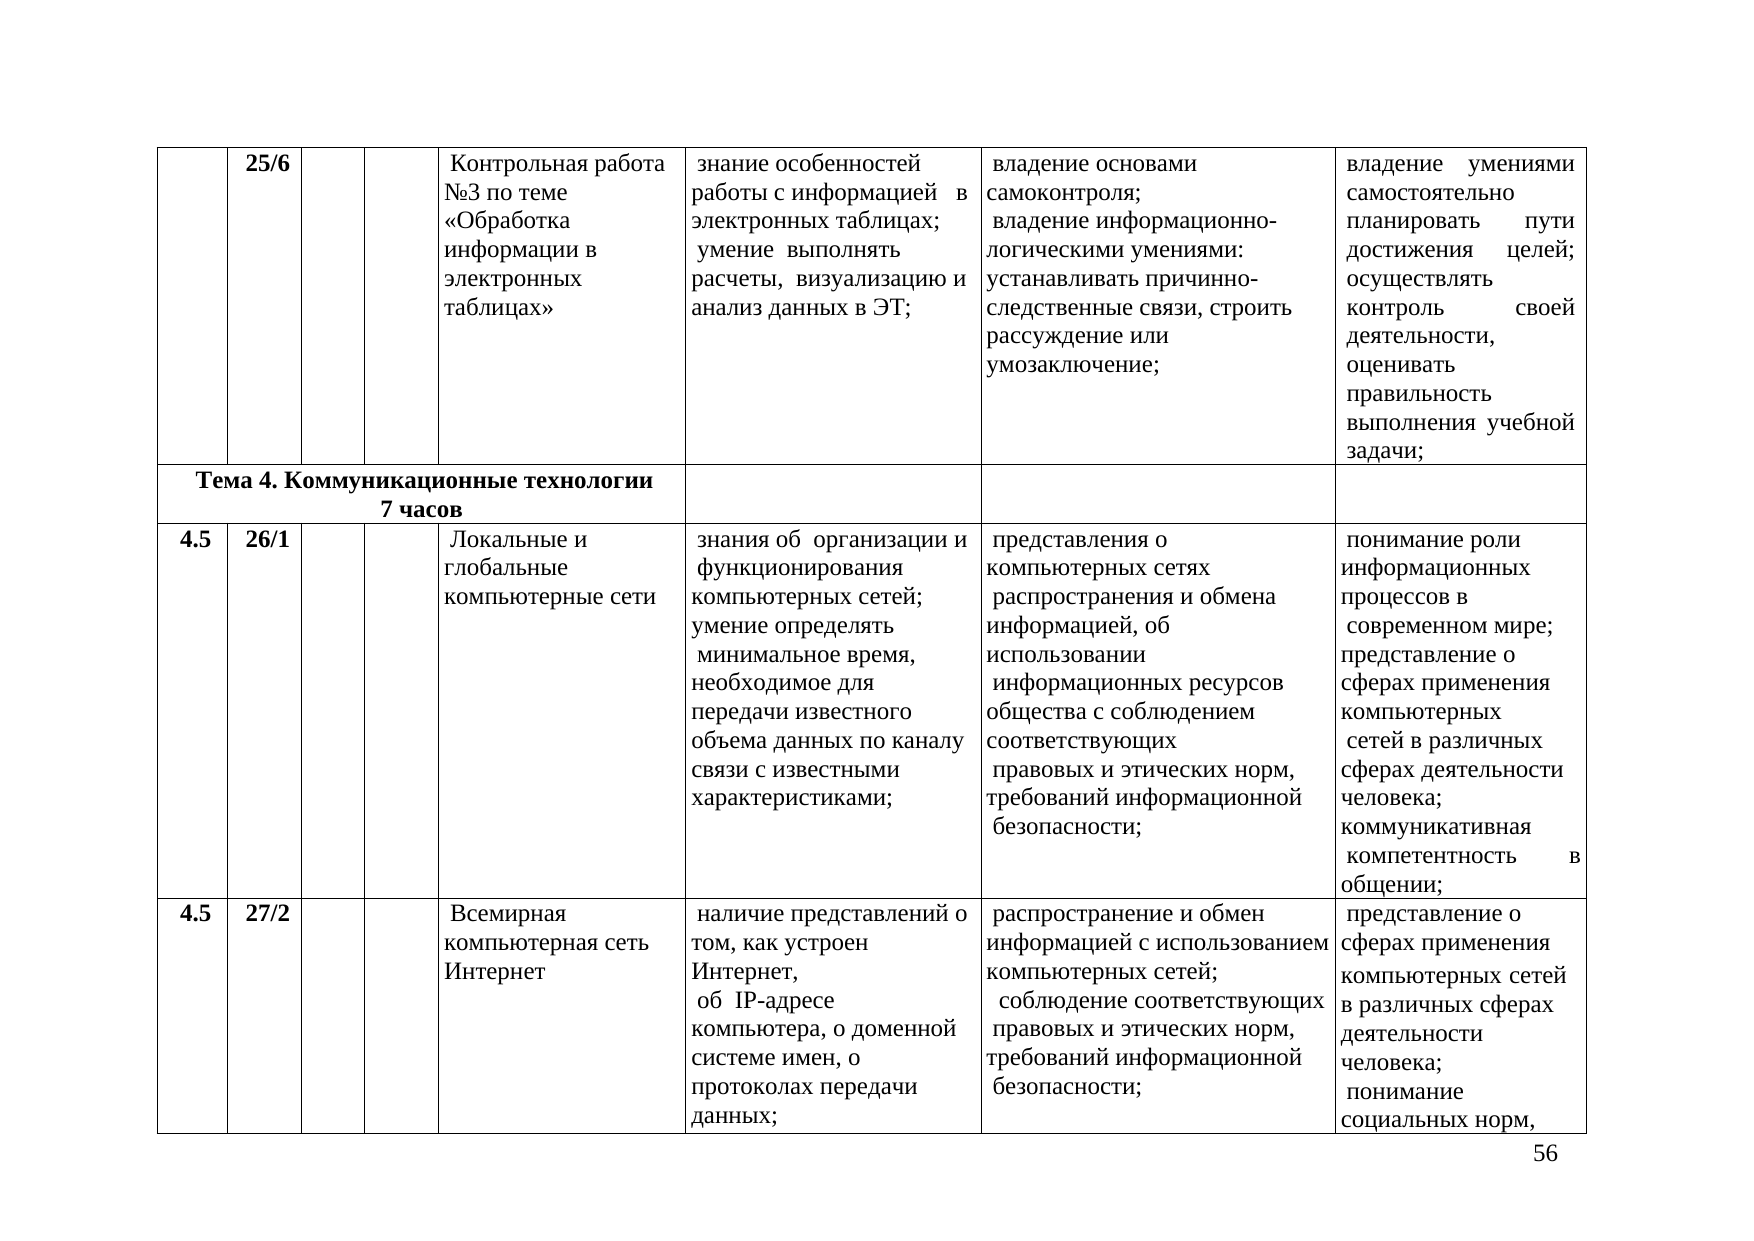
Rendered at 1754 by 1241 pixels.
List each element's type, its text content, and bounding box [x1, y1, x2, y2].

table_cell [302, 524, 364, 897]
table_cell знание особенностей работы с информацией в электронных таблицах; умение выполнять расчеты, визуализацию и анализ данных в ЭТ; [686, 148, 981, 464]
table_cell понимание роли информационных процессов в современном мире; представление о сферах применения компьютерных сетей в различных сферах деятельности человека; коммуникативная компетентность в общении; [1336, 524, 1586, 897]
table_cell [686, 465, 981, 523]
table_cell 4.5 [158, 899, 227, 1133]
table_cell [158, 148, 227, 464]
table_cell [982, 899, 1335, 1133]
table_cell [365, 148, 438, 464]
table_cell знания об организации и функционирования компьютерных сетей; умение определять минимальное время, необходимое для передачи известного объема данных по каналу связи с известными характеристиками; [686, 524, 981, 897]
table_cell 4.5 [158, 524, 227, 897]
table_cell [365, 524, 438, 897]
table_cell [1336, 465, 1586, 523]
table_cell [365, 899, 438, 1133]
table_cell [302, 899, 364, 1133]
table_cell 25/6 [228, 148, 301, 464]
table_cell Контрольная работа №3 по теме «Обработка информации в электронных таблицах» [439, 148, 685, 464]
table_cell [982, 465, 1335, 523]
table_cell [439, 899, 685, 1133]
table_cell представления о компьютерных сетях распространения и обмена информацией, об использовании информационных ресурсов общества с соблюдением соответствующих правовых и этических норм, требований информационной безопасности; [982, 524, 1335, 897]
table_cell Тема 4. Коммуникационные технологии 7 часов [158, 465, 685, 523]
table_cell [686, 899, 981, 1133]
table_cell владение умениями самостоятельно планировать пути достижения целей; осуществлять контроль своей деятельности, оценивать правильность выполнения учебной задачи; [1336, 148, 1586, 464]
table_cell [1336, 899, 1586, 1133]
table_cell 27/2 [228, 899, 301, 1133]
table_cell Локальные и глобальные компьютерные сети [439, 524, 685, 897]
table_cell [302, 148, 364, 464]
table_cell владение основами самоконтроля; владение информационно-логическими умениями: устанавливать причинно-следственные связи, строить рассуждение или умозаключение; [982, 148, 1335, 464]
table_cell 26/1 [228, 524, 301, 897]
